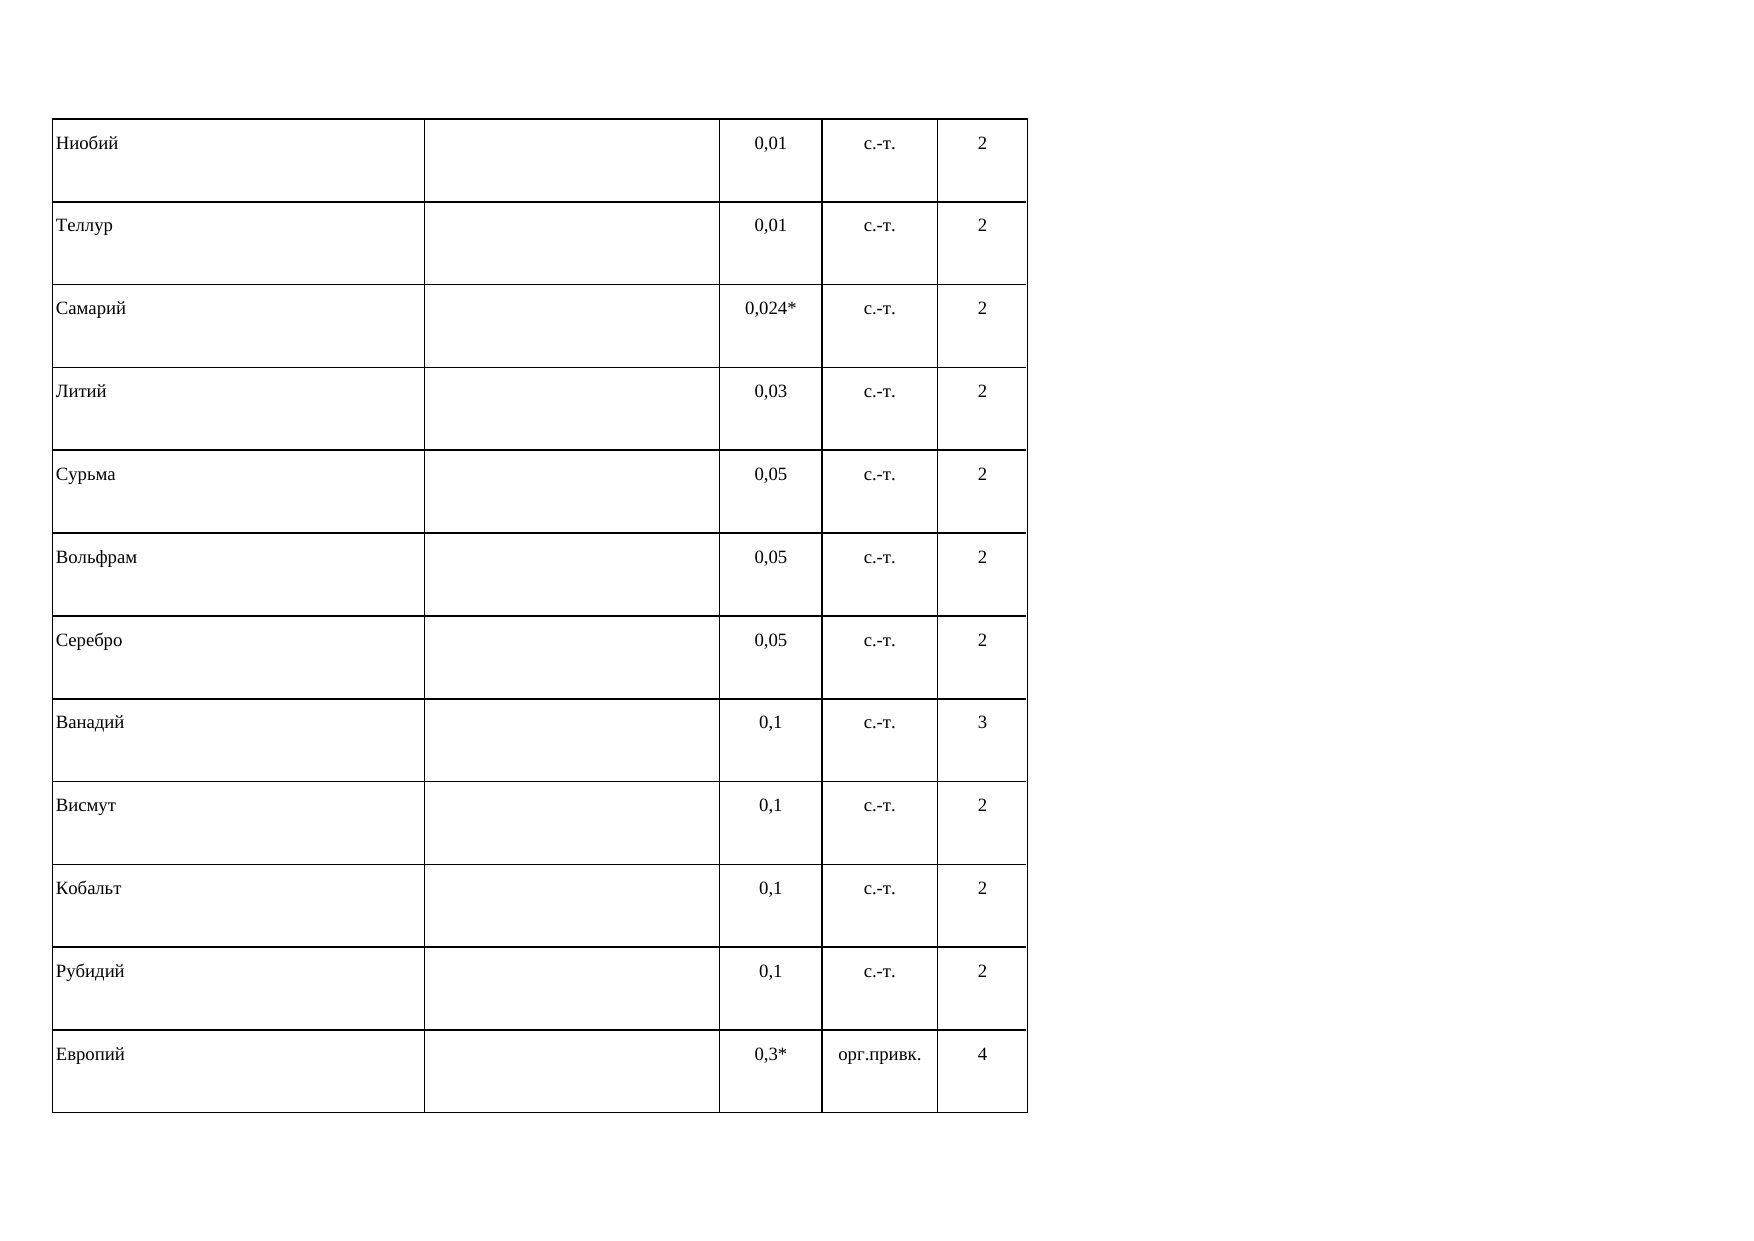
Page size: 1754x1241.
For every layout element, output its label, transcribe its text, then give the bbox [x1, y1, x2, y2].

table_cell 2 [938, 946, 1027, 1029]
table_cell с.-т. [823, 285, 937, 367]
table_cell Литий [53, 368, 424, 449]
table_cell [425, 617, 719, 698]
table_cell 0,01 [720, 203, 821, 284]
table_cell 3 [938, 698, 1027, 781]
table_cell 0,1 [720, 700, 821, 781]
table_cell с.-т. [823, 617, 937, 698]
table_cell с.-т. [823, 782, 937, 863]
table_cell Европий [53, 1031, 424, 1112]
table_cell орг.привк. [823, 1031, 937, 1112]
table_cell 0,05 [720, 451, 821, 532]
table_cell Ванадий [53, 700, 424, 781]
table_cell 0,3* [720, 1031, 821, 1112]
table_cell [425, 534, 719, 615]
table_cell 2 [938, 864, 1027, 946]
table_cell с.-т. [823, 451, 937, 532]
table_cell [425, 948, 719, 1029]
table_cell [425, 368, 719, 449]
table_cell Кобальт [53, 865, 424, 946]
table_cell 2 [938, 284, 1027, 367]
table_cell 0,1 [720, 782, 821, 863]
table_cell [425, 700, 719, 781]
table_cell 0,1 [720, 948, 821, 1029]
table_cell 0,024* [720, 285, 821, 367]
table_cell [425, 120, 719, 201]
table_cell 0,03 [720, 368, 821, 449]
table_cell Вольфрам [53, 534, 424, 615]
table_cell 2 [938, 120, 1027, 201]
table_cell 2 [938, 449, 1027, 532]
table_cell [425, 285, 719, 367]
table_cell с.-т. [823, 865, 937, 946]
table_cell с.-т. [823, 948, 937, 1029]
table_cell с.-т. [823, 203, 937, 284]
table_cell с.-т. [823, 368, 937, 449]
table_cell 2 [938, 367, 1027, 449]
table_cell Ниобий [53, 120, 424, 201]
table_cell [425, 451, 719, 532]
table_cell 0,05 [720, 617, 821, 698]
table_cell 2 [938, 532, 1027, 615]
table_cell 2 [938, 781, 1027, 863]
table_cell Рубидий [53, 948, 424, 1029]
table_cell 0,05 [720, 534, 821, 615]
table_cell 0,01 [720, 120, 821, 201]
table_cell с.-т. [823, 700, 937, 781]
table_cell [425, 203, 719, 284]
table_cell Серебро [53, 617, 424, 698]
table_cell 2 [938, 201, 1027, 284]
table_cell Висмут [53, 782, 424, 863]
table_cell [425, 782, 719, 863]
table_cell Сурьма [53, 451, 424, 532]
table_cell Самарий [53, 285, 424, 367]
table_cell с.-т. [823, 120, 937, 201]
table_cell 2 [938, 615, 1027, 698]
table_cell 0,1 [720, 865, 821, 946]
table_cell 4 [938, 1029, 1027, 1112]
table_cell [425, 865, 719, 946]
table_cell Теллур [53, 203, 424, 284]
table_cell [425, 1031, 719, 1112]
table_cell с.-т. [823, 534, 937, 615]
